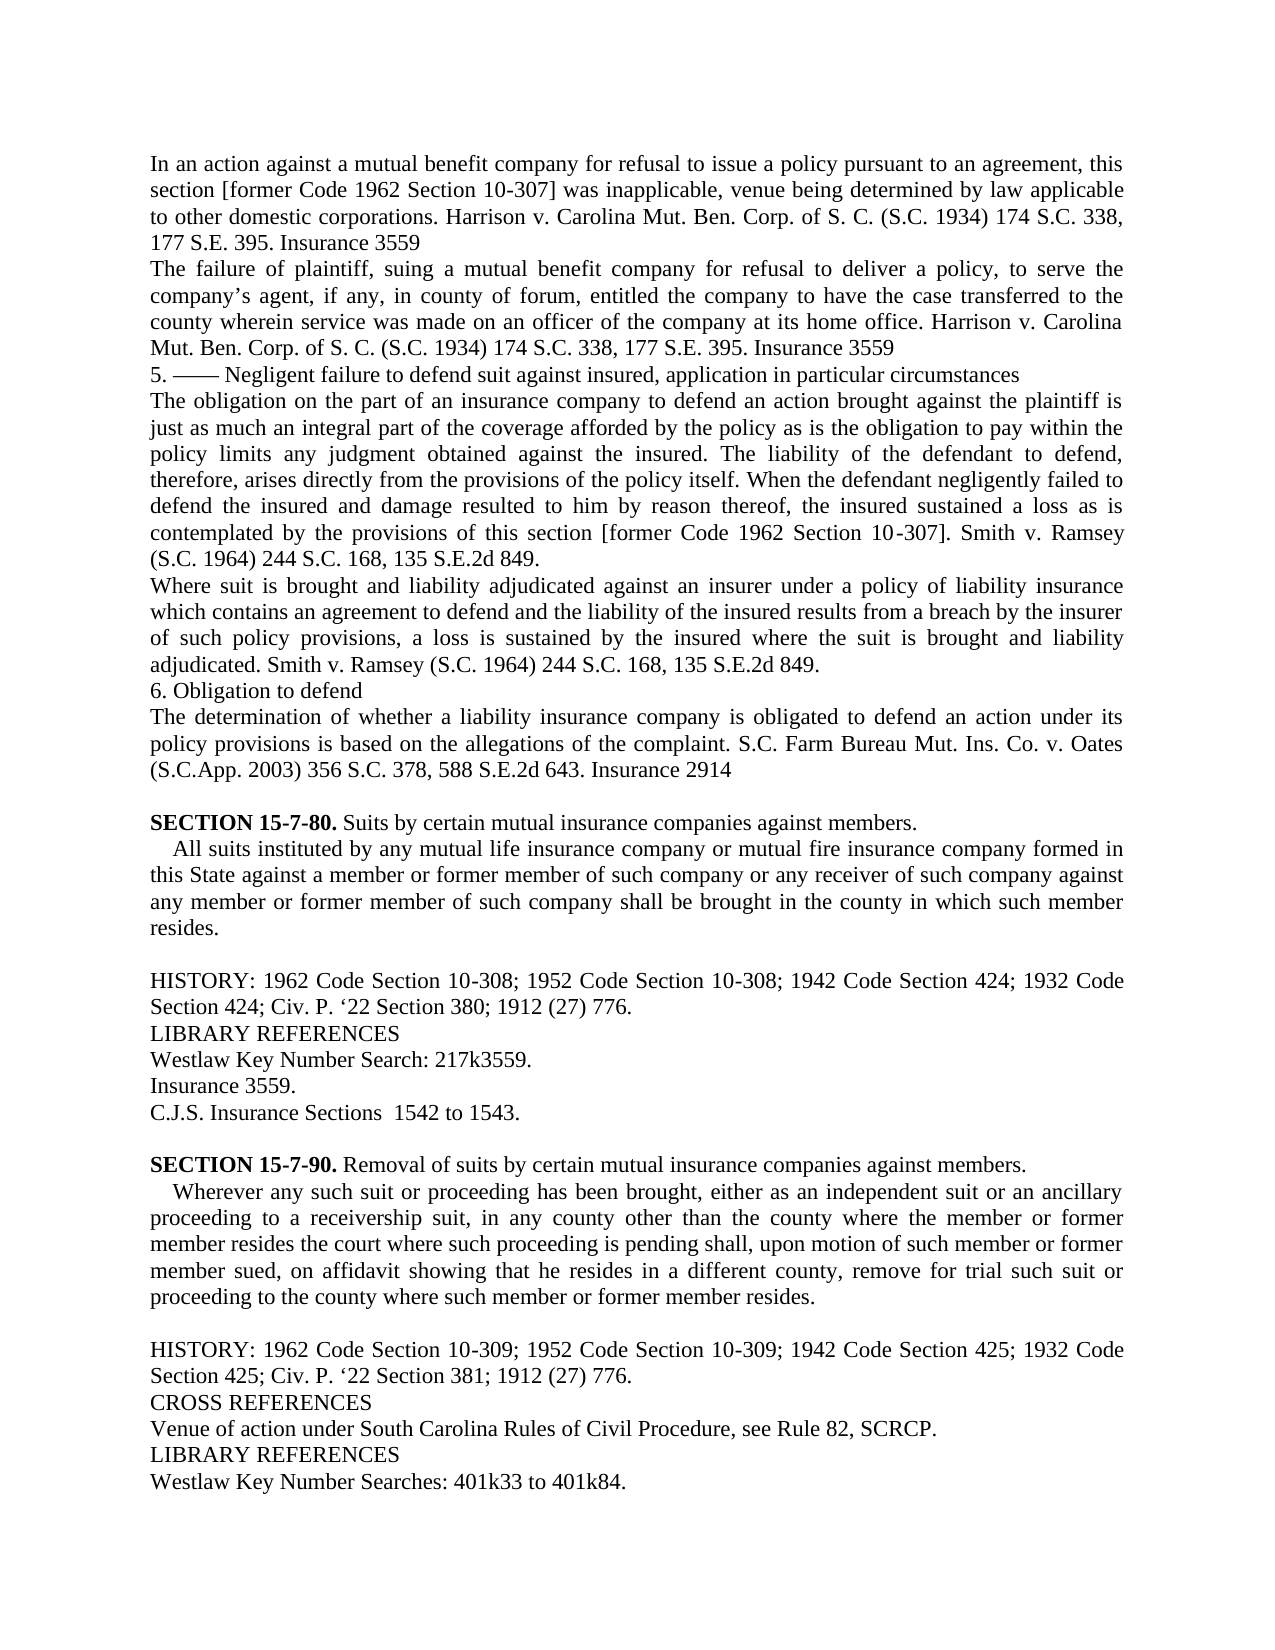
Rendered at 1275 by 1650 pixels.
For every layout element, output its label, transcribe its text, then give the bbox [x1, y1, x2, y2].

text LIBRARY REFERENCES [150, 1441, 1125, 1468]
text HISTORY: 1962 Code Section 10-309; 1952 Code Section 10-309; 1942 Code Section 425; 1932 Code Section 425; Civ. P. ‘22 Section 381; 1912 (27) 776. [150, 1336, 1125, 1389]
text Insurance 3559. [150, 1072, 1125, 1099]
text The failure of plaintiff, suing a mutual benefit company for refusal to deliver a policy, to serve the company’s agent, if any, in county of forum, entitled the company to have the case transferred to the county wherein service was made on an officer of the company at its home office. Harrison v. Carolina Mut. Ben. Corp. of S. C. (S.C. 1934) 174 S.C. 338, 177 S.E. 395. Insurance 3559 [150, 255, 1125, 361]
text The obligation on the part of an insurance company to defend an action brought against the plaintiff is just as much an integral part of the coverage afforded by the policy as is the obligation to pay within the policy limits any judgment obtained against the insured. The liability of the defendant to defend, therefore, arises directly from the provisions of the policy itself. When the defendant negligently failed to defend the insured and damage resulted to him by reason thereof, the insured sustained a loss as is contemplated by the provisions of this section [former Code 1962 Section 10-307]. Smith v. Ramsey (S.C. 1964) 244 S.C. 168, 135 S.E.2d 849. [150, 387, 1125, 572]
text LIBRARY REFERENCES [150, 1020, 1125, 1046]
text C.J.S. Insurance Sections 1542 to 1543. [150, 1099, 1125, 1125]
text CROSS REFERENCES [150, 1389, 1125, 1415]
text HISTORY: 1962 Code Section 10-308; 1952 Code Section 10-308; 1942 Code Section 424; 1932 Code Section 424; Civ. P. ‘22 Section 380; 1912 (27) 776. [150, 967, 1125, 1020]
text All suits instituted by any mutual life insurance company or mutual fire insurance company formed in this State against a member or former member of such company or any receiver of such company against any member or former member of such company shall be brought in the county in which such member resides. [150, 835, 1125, 941]
text 6. Obligation to defend [150, 677, 1125, 703]
text SECTION 15-7-80. Suits by certain mutual insurance companies against members. [150, 809, 1125, 835]
text Where suit is brought and liability adjudicated against an insurer under a policy of liability insurance which contains an agreement to defend and the liability of the insured results from a breach by the insurer of such policy provisions, a loss is sustained by the insured where the suit is brought and liability adjudicated. Smith v. Ramsey (S.C. 1964) 244 S.C. 168, 135 S.E.2d 849. [150, 572, 1125, 677]
text Venue of action under South Carolina Rules of Civil Procedure, see Rule 82, SCRCP. [150, 1415, 1125, 1441]
text SECTION 15-7-90. Removal of suits by certain mutual insurance companies against members. [150, 1151, 1125, 1178]
text Westlaw Key Number Search: 217k3559. [150, 1046, 1125, 1072]
text 5. —— Negligent failure to defend suit against insured, application in particular circumstances [150, 361, 1125, 387]
text The determination of whether a liability insurance company is obligated to defend an action under its policy provisions is based on the allegations of the complaint. S.C. Farm Bureau Mut. Ins. Co. v. Oates (S.C.App. 2003) 356 S.C. 378, 588 S.E.2d 643. Insurance 2914 [150, 703, 1125, 782]
text Westlaw Key Number Searches: 401k33 to 401k84. [150, 1468, 1125, 1494]
text Wherever any such suit or proceeding has been brought, either as an independent suit or an ancillary proceeding to a receivership suit, in any county other than the county where the member or former member resides the court where such proceeding is pending shall, upon motion of such member or former member sued, on affidavit showing that he resides in a different county, remove for trial such suit or proceeding to the county where such member or former member resides. [150, 1178, 1125, 1309]
text In an action against a mutual benefit company for refusal to issue a policy pursuant to an agreement, this section [former Code 1962 Section 10-307] was inapplicable, venue being determined by law applicable to other domestic corporations. Harrison v. Carolina Mut. Ben. Corp. of S. C. (S.C. 1934) 174 S.C. 338, 177 S.E. 395. Insurance 3559 [150, 150, 1125, 255]
